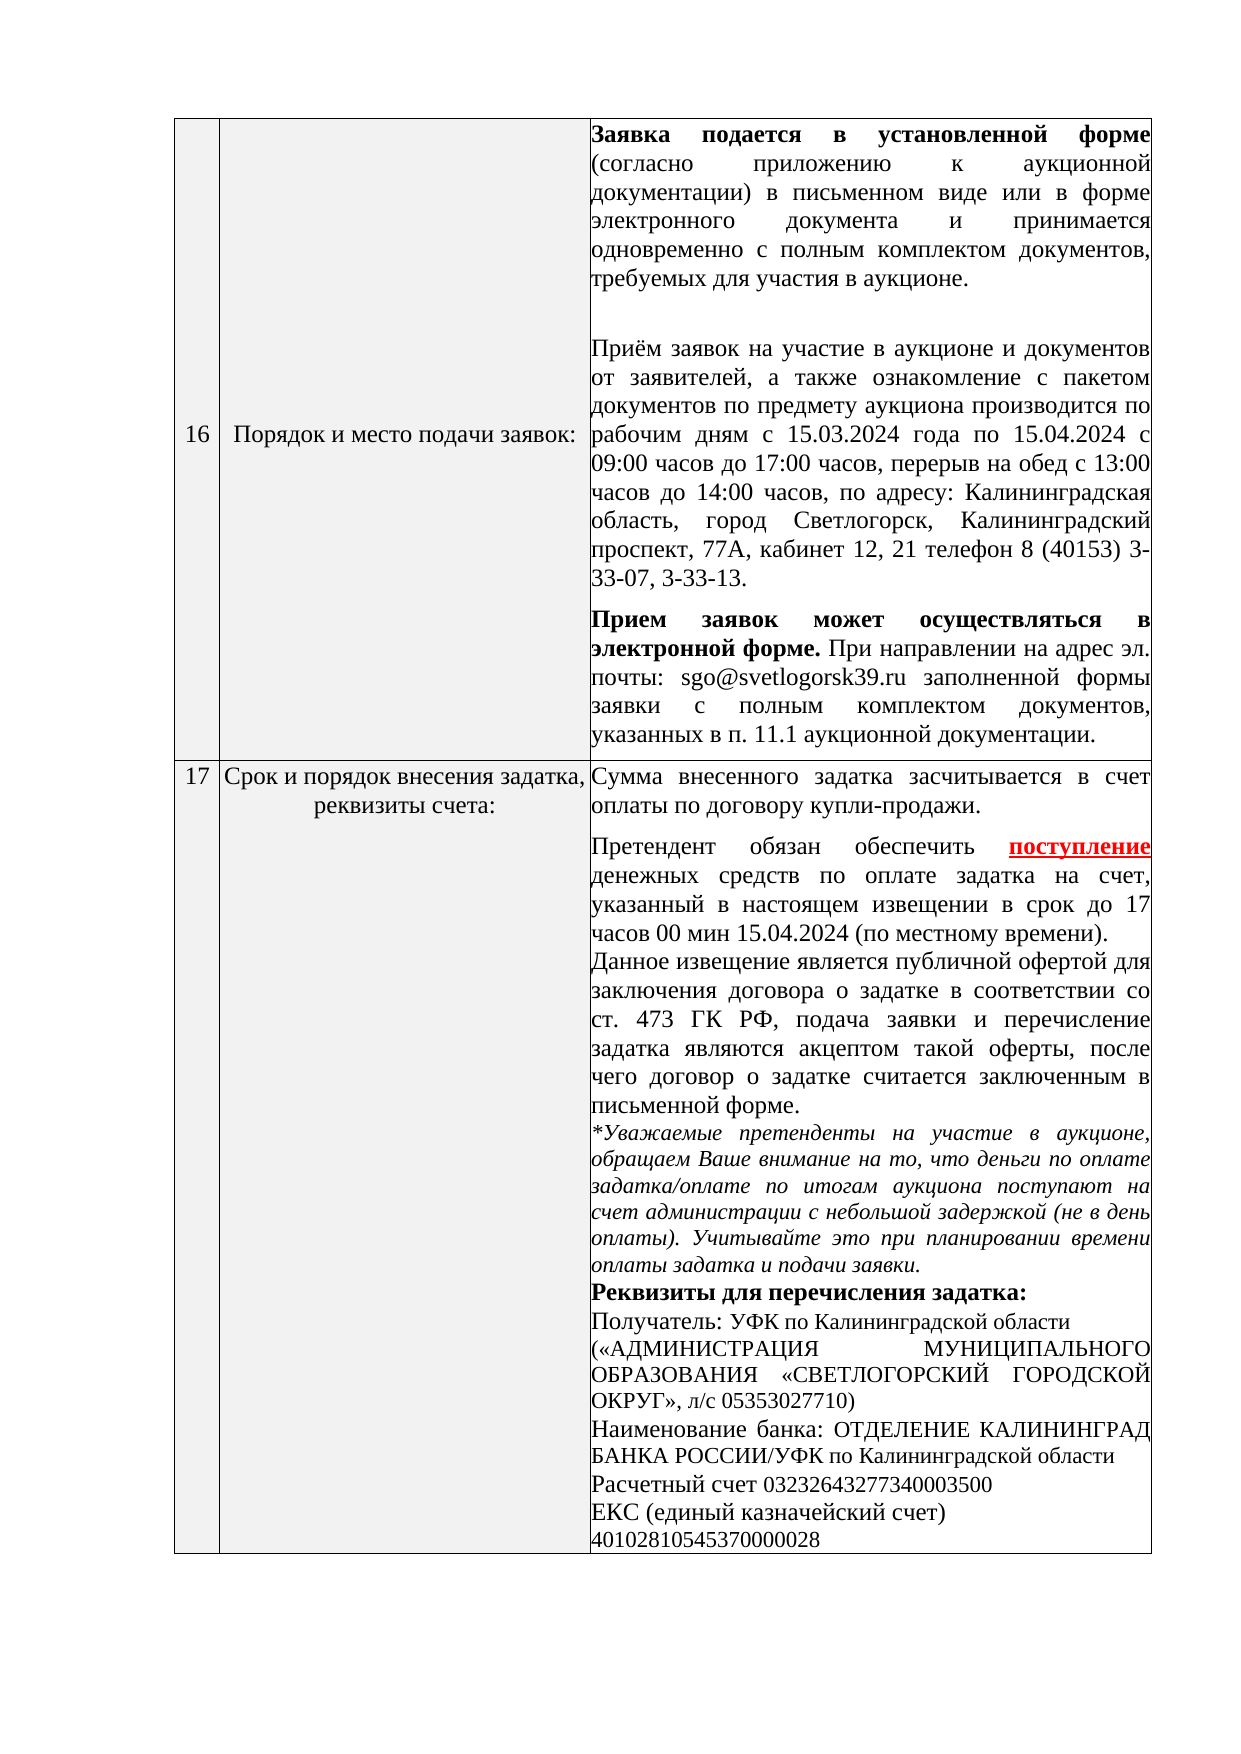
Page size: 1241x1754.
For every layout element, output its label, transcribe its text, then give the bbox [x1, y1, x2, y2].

table_cell Заявка подается в установленной форме (согласно приложению к аукционной документации) в письменном виде или в форме электронного документа и принимается одновременно с полным комплектом документов, требуемых для участия в аукционе. Приём заявок на участие в аукционе и документов от заявителей, а также ознакомление с пакетом документов по предмету аукциона производится по рабочим дням с 15.03.2024 года по 15.04.2024 с 09:00 часов до 17:00 часов, перерыв на обед с 13:00 часов до 14:00 часов, по адресу: Калининградская область, город Светлогорск, Калининградский проспект, 77А, кабинет 12, 21 телефон 8 (40153) 3-33-07, 3-33-13. Прием заявок может осуществляться в электронной форме. При направлении на адрес эл. почты: sgo@svetlogorsk39.ru заполненной формы заявки с полным комплектом документов, указанных в п. 11.1 аукционной документации. [591, 119, 1151, 760]
table_cell 16 [175, 119, 219, 760]
table_cell Порядок и место подачи заявок: [220, 119, 590, 760]
table_cell 17 [175, 761, 219, 1553]
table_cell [591, 761, 1151, 1553]
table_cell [220, 761, 590, 1553]
